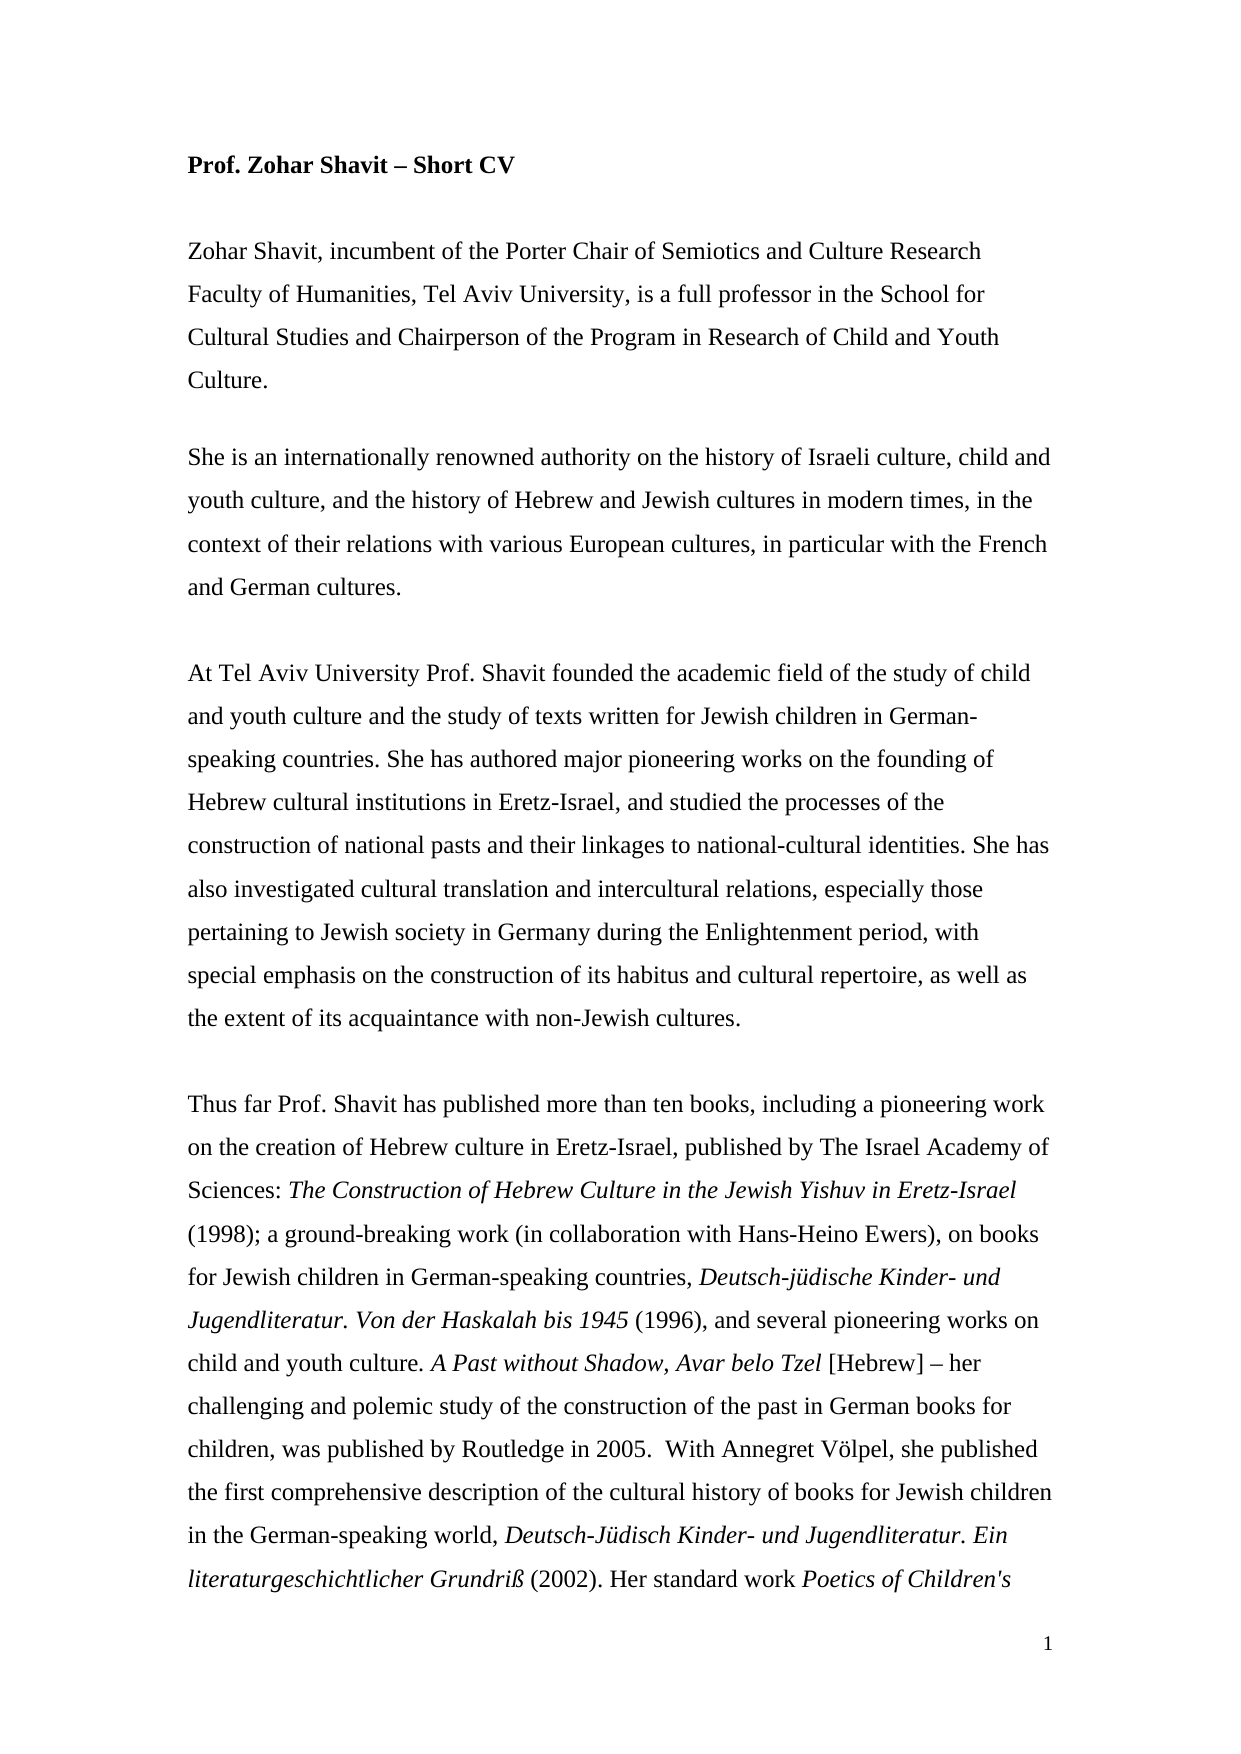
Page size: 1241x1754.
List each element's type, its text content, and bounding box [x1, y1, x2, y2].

text At Tel Aviv University Prof. Shavit founded the academic field of the study of child and youth culture and the study of texts written for Jewish children in German-speaking countries. She has authored major pioneering works on the founding of Hebrew cultural institutions in Eretz-Israel, and studied the processes of the construction of national pasts and their linkages to national-cultural identities. She has also investigated cultural translation and intercultural relations, especially those pertaining to Jewish society in Germany during the Enlightenment period, with special emphasis on the construction of its habitus and cultural repertoire, as well as the extent of its acquaintance with non-Jewish cultures. [187, 658, 1053, 1032]
title Prof. Zohar Shavit – Short CV [187, 150, 1053, 179]
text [187, 1089, 1053, 1592]
text Zohar Shavit, incumbent of the Porter Chair of Semiotics and Culture Research Faculty of Humanities, Tel Aviv University, is a full professor in the School for Cultural Studies and Chairperson of the Program in Research of Child and Youth Culture. [187, 236, 1053, 430]
text She is an internationally renowned authority on the history of Israeli culture, child and youth culture, and the history of Hebrew and Jewish cultures in modern times, in the context of their relations with various European cultures, in particular with the French and German cultures. [187, 442, 1053, 601]
